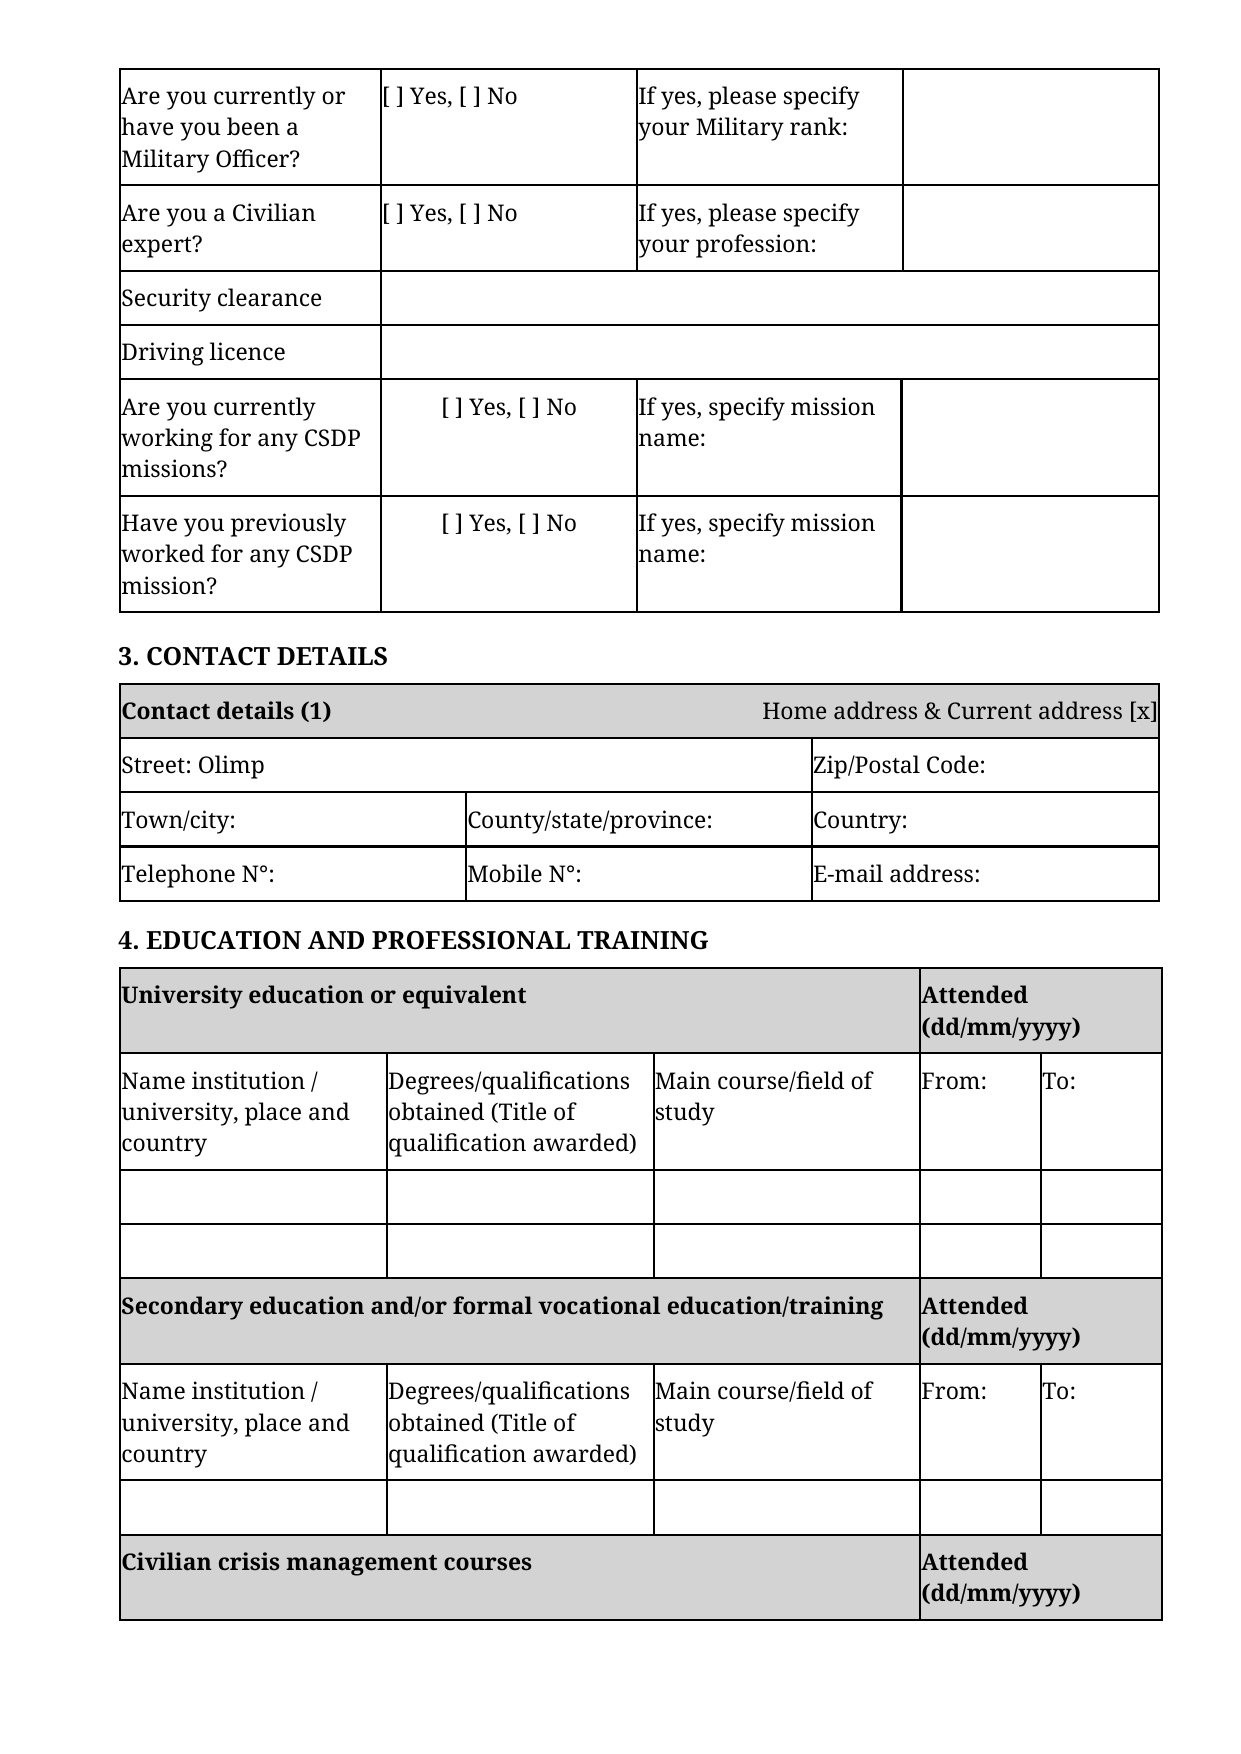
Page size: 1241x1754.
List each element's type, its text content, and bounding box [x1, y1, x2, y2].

table_cell [655, 1481, 919, 1533]
table_cell From: [921, 1365, 1040, 1479]
table_cell [382, 326, 1158, 378]
table_cell [921, 1481, 1040, 1533]
table_cell [1042, 1481, 1161, 1533]
table_cell [903, 380, 1158, 494]
table_header Home address & Current address [x] [466, 685, 1158, 737]
table_cell [121, 1481, 386, 1533]
table_cell [921, 1225, 1040, 1277]
table_cell [121, 1171, 386, 1223]
table_cell [ ] Yes, [ ] No [382, 186, 636, 269]
table_cell Main course/field of study [655, 1054, 919, 1169]
table_cell [ ] Yes, [ ] No [382, 380, 636, 494]
table_cell If yes, specify mission name: [638, 380, 900, 494]
table_cell If yes, please specify your profession: [638, 186, 902, 269]
table_cell County/state/province: [467, 793, 811, 845]
table_cell [904, 186, 1158, 269]
table_cell [ ] Yes, [ ] No [382, 70, 636, 184]
table_cell Name institution / university, place and country [121, 1365, 386, 1479]
table_cell Attended (dd/mm/yyyy) [921, 1279, 1161, 1363]
table_cell [655, 1171, 919, 1223]
table_cell [382, 272, 1158, 324]
table_cell To: [1042, 1365, 1161, 1479]
table_cell If yes, please specify your Military rank: [638, 70, 902, 184]
table_cell Secondary education and/or formal vocational education/training [121, 1279, 919, 1363]
table_cell Mobile N°: ​ [467, 848, 811, 899]
table_cell Telephone N°: [121, 848, 465, 899]
table_cell Driving licence [121, 326, 380, 378]
table_cell Are you currently or have you been a Military Officer? [121, 70, 380, 184]
table_header University education or equivalent [121, 969, 919, 1052]
table_cell Street: O​l​i​m​p [121, 739, 811, 791]
table_cell [388, 1225, 653, 1277]
table_header Attended (dd/mm/yyyy) [921, 969, 1161, 1052]
table_cell Zip/Postal Code: [813, 739, 1158, 791]
table_cell Main course/field of study [655, 1365, 919, 1479]
table_cell [1042, 1225, 1161, 1277]
table_cell From: [921, 1054, 1040, 1169]
table_cell Are you a Civilian expert? [121, 186, 380, 269]
table_cell [921, 1171, 1040, 1223]
text 4. EDUCATION AND PROFESSIONAL TRAINING [118, 922, 1122, 956]
table_cell [1042, 1171, 1161, 1223]
table_cell [388, 1171, 653, 1223]
table_cell Town/city: [121, 793, 465, 845]
table_cell [655, 1225, 919, 1277]
table_cell [388, 1481, 653, 1533]
table_cell [121, 1225, 386, 1277]
table_cell [903, 497, 1158, 611]
table_cell If yes, specify mission name: [638, 497, 900, 611]
table_cell E-mail address: [813, 848, 1158, 899]
table_header Contact details (1) [121, 685, 466, 737]
table_cell Are you currently working for any CSDP missions? [121, 380, 380, 494]
table_cell [ ] Yes, [ ] No [382, 497, 636, 611]
table_cell Have you previously worked for any CSDP mission? [121, 497, 380, 611]
table_cell To: [1042, 1054, 1161, 1169]
table_cell Attended (dd/mm/yyyy) [921, 1536, 1161, 1619]
table_cell Degrees/qualifications obtained (Title of qualification awarded) [388, 1054, 653, 1169]
table_cell Name institution / university, place and country [121, 1054, 386, 1169]
text 3. CONTACT DETAILS [118, 638, 1122, 672]
table_cell Country: [813, 793, 1158, 845]
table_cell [388, 1365, 653, 1479]
table_cell Security clearance [121, 272, 380, 324]
table_cell Civilian crisis management courses [121, 1536, 919, 1619]
table_cell [904, 70, 1158, 184]
